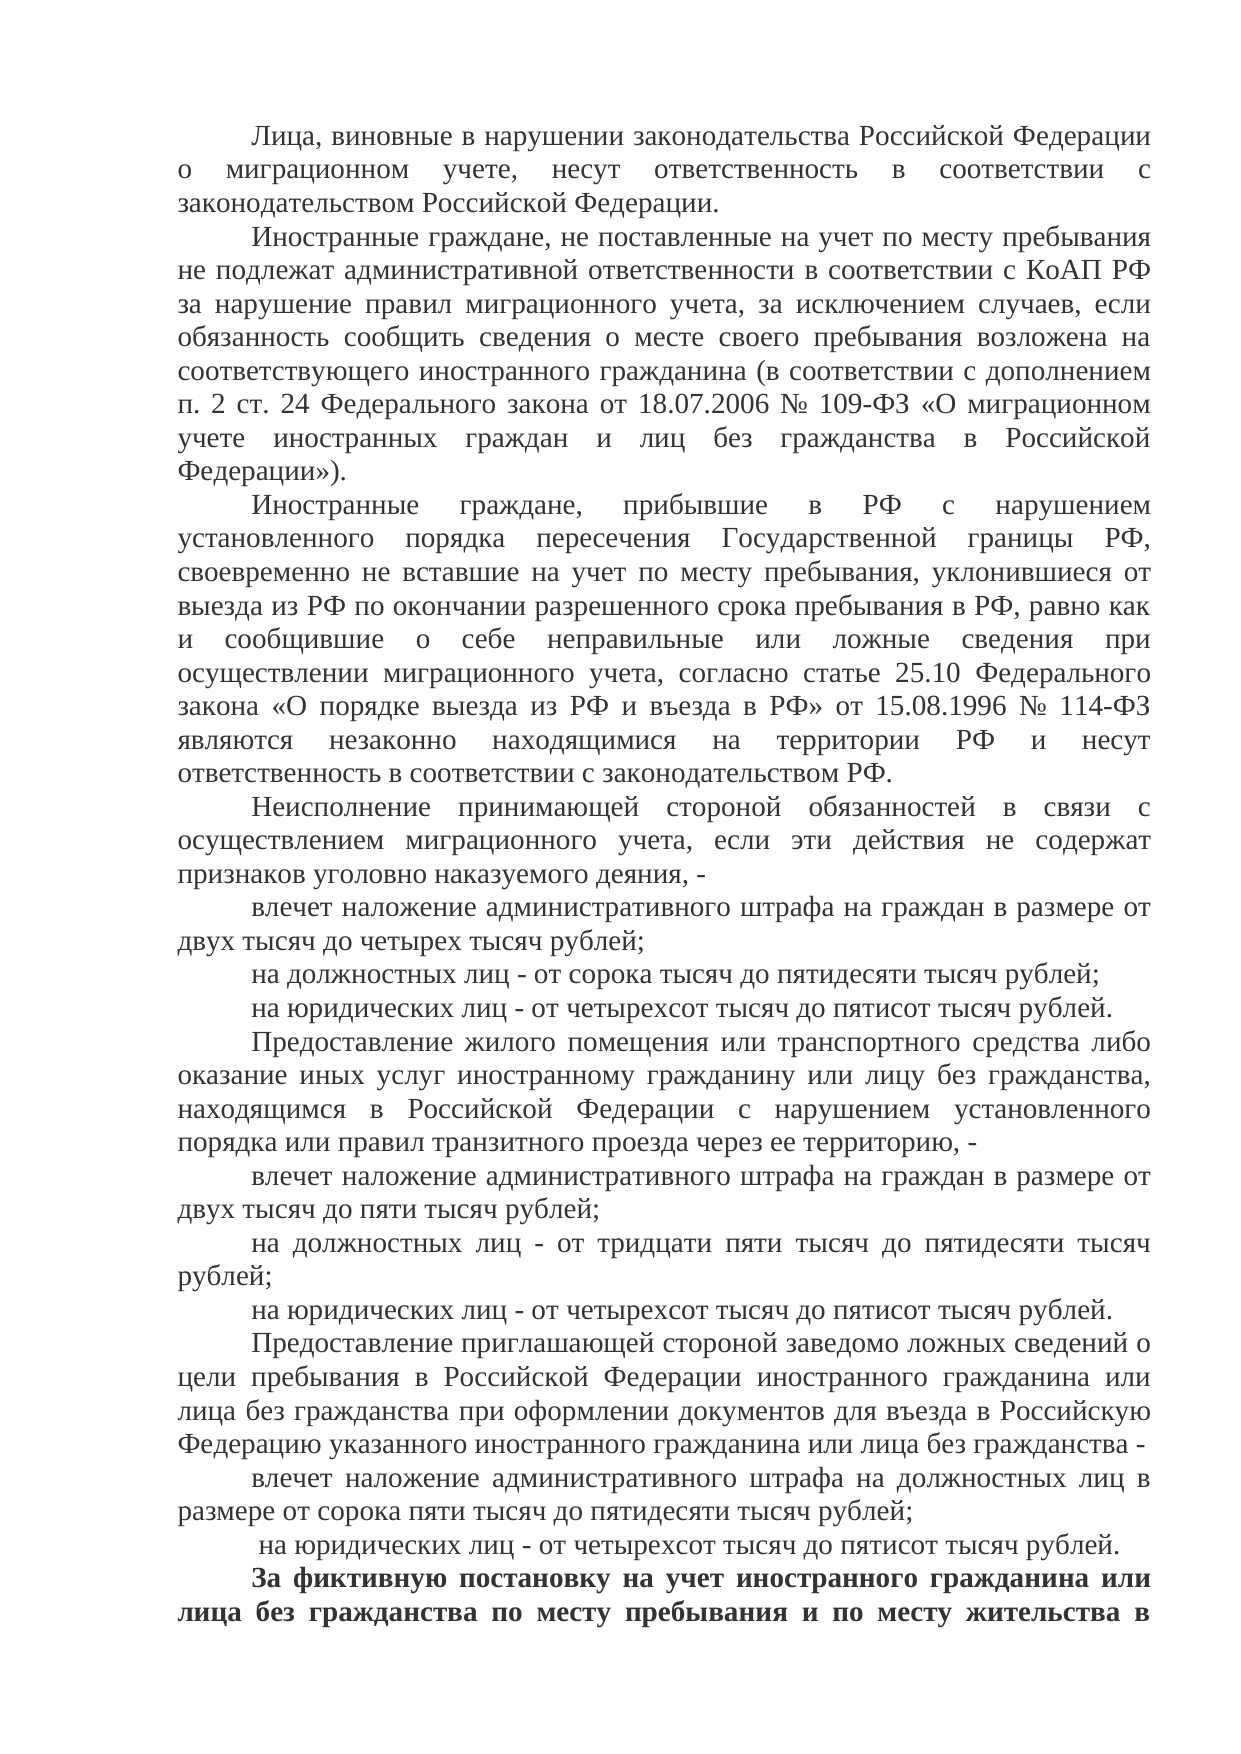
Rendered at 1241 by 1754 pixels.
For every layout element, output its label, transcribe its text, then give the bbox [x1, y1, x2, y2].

text Предоставление приглашающей стороной заведомо ложных сведений о цели пребывания в Российской Федерации иностранного гражданина или лица без гражданства при оформлении документов для въезда в Российскую Федерацию указанного иностранного гражданина или лица без гражданства - [177, 1326, 1152, 1460]
text влечет наложение административного штрафа на должностных лиц в размере от сорока пяти тысяч до пятидесяти тысяч рублей; [177, 1460, 1152, 1527]
text Иностранные граждане, прибывшие в РФ с нарушением установленного порядка пересечения Государственной границы РФ, своевременно не вставшие на учет по месту пребывания, уклонившиеся от выезда из РФ по окончании разрешенного срока пребывания в РФ, равно как и сообщившие о себе неправильные или ложные сведения при осуществлении миграционного учета, согласно статье 25.10 Федерального закона «О порядке выезда из РФ и въезда в РФ» от 15.08.1996 № 114-ФЗ являются незаконно находящимися на территории РФ и несут ответственность в соответствии с законодательством РФ. [177, 487, 1152, 789]
text влечет наложение административного штрафа на граждан в размере от двух тысяч до пяти тысяч рублей; [177, 1158, 1152, 1225]
text на должностных лиц - от сорока тысяч до пятидесяти тысяч рублей; [177, 957, 1152, 990]
text на должностных лиц - от тридцати пяти тысяч до пятидесяти тысяч рублей; [177, 1225, 1152, 1292]
text Неисполнение принимающей стороной обязанностей в связи с осуществлением миграционного учета, если эти действия не содержат признаков уголовно наказуемого деяния, - [177, 789, 1152, 889]
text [177, 1560, 1152, 1627]
text влечет наложение административного штрафа на граждан в размере от двух тысяч до четырех тысяч рублей; [177, 889, 1152, 957]
text на юридических лиц - от четырехсот тысяч до пятисот тысяч рублей. [177, 1527, 1152, 1560]
text Лица, виновные в нарушении законодательства Российской Федерации о миграционном учете, несут ответственность в соответствии с законодательством Российской Федерации. [177, 118, 1152, 219]
text на юридических лиц - от четырехсот тысяч до пятисот тысяч рублей. [177, 990, 1152, 1024]
text Иностранные граждане, не поставленные на учет по месту пребывания не подлежат административной ответственности в соответствии с КоАП РФ за нарушение правил миграционного учета, за исключением случаев, если обязанность сообщить сведения о месте своего пребывания возложена на соответствующего иностранного гражданина (в соответствии с дополнением п. 2 ст. 24 Федерального закона от 18.07.2006 № 109-ФЗ «О миграционном учете иностранных граждан и лиц без гражданства в Российской Федерации»). [177, 219, 1152, 487]
text Предоставление жилого помещения или транспортного средства либо оказание иных услуг иностранному гражданину или лицу без гражданства, находящимся в Российской Федерации с нарушением установленного порядка или правил транзитного проезда через ее территорию, - [177, 1024, 1152, 1158]
text на юридических лиц - от четырехсот тысяч до пятисот тысяч рублей. [177, 1292, 1152, 1326]
